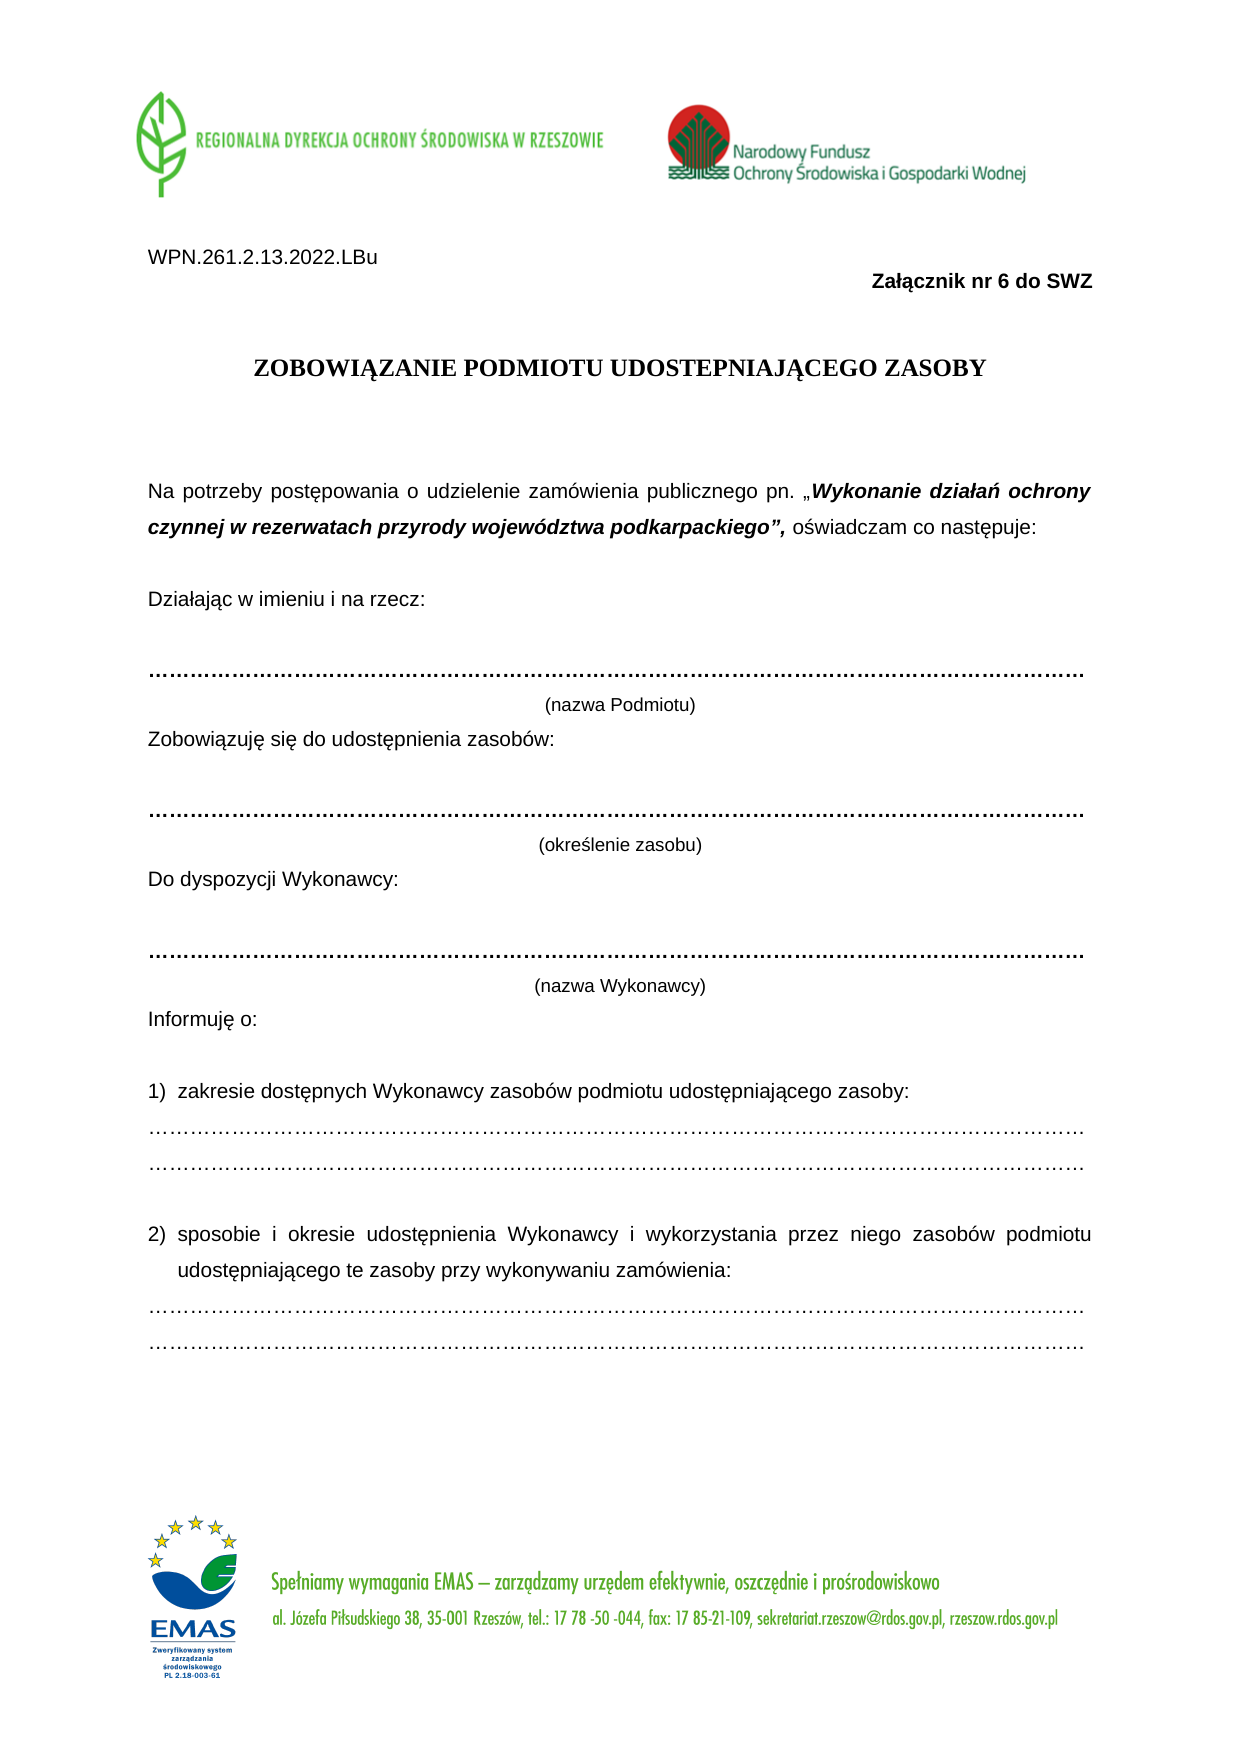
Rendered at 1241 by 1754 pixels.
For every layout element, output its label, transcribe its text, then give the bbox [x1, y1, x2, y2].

text WPN.261.2.13.2022.LBu [148, 244, 1092, 268]
list sposobie i okresie udostępnienia Wykonawcy i wykorzystania przez niego zasobów podmiotu udostępniającego te zasoby przy wykonywaniu zamówienia: [148, 1222, 1092, 1282]
text ……………………………………………………………………………………………………………………………………………………………………………………………………………………………………………… [148, 1114, 1092, 1174]
text Załącznik nr 6 do SWZ [148, 268, 1092, 292]
text Do dyspozycji Wykonawcy: [148, 867, 1092, 891]
picture [125, 85, 615, 205]
text Na potrzeby postępowania o udzielenie zamówienia publicznego pn. „Wykonanie działań ochrony czynnej w rezerwatach przyrody województwa podkarpackiego”, oświadczam co następuje: [148, 478, 1092, 538]
text (nazwa Wykonawcy) [148, 974, 1092, 996]
text (nazwa Podmiotu) [148, 694, 1092, 716]
text Zobowiązuję się do udostępnienia zasobów: [148, 726, 1092, 750]
text (określenie zasobu) [148, 834, 1092, 856]
text ……………………………………………………………………………………………………………………… [148, 658, 1092, 682]
text ……………………………………………………………………………………………………………………… [148, 938, 1092, 962]
picture [147, 1514, 1064, 1681]
subtitle ZOBOWIĄZANIE PODMIOTU UDOSTEPNIAJĄCEGO ZASOBY [148, 353, 1092, 382]
picture [637, 73, 1056, 216]
text Działając w imieniu i na rzecz: [148, 586, 1092, 610]
list zakresie dostępnych Wykonawcy zasobów podmiotu udostępniającego zasoby: [148, 1078, 1092, 1102]
text Informuję o: [148, 1007, 1092, 1031]
text ……………………………………………………………………………………………………………………………………………………………………………………………………………………………………………… [148, 1294, 1092, 1354]
text ……………………………………………………………………………………………………………………… [148, 798, 1092, 822]
